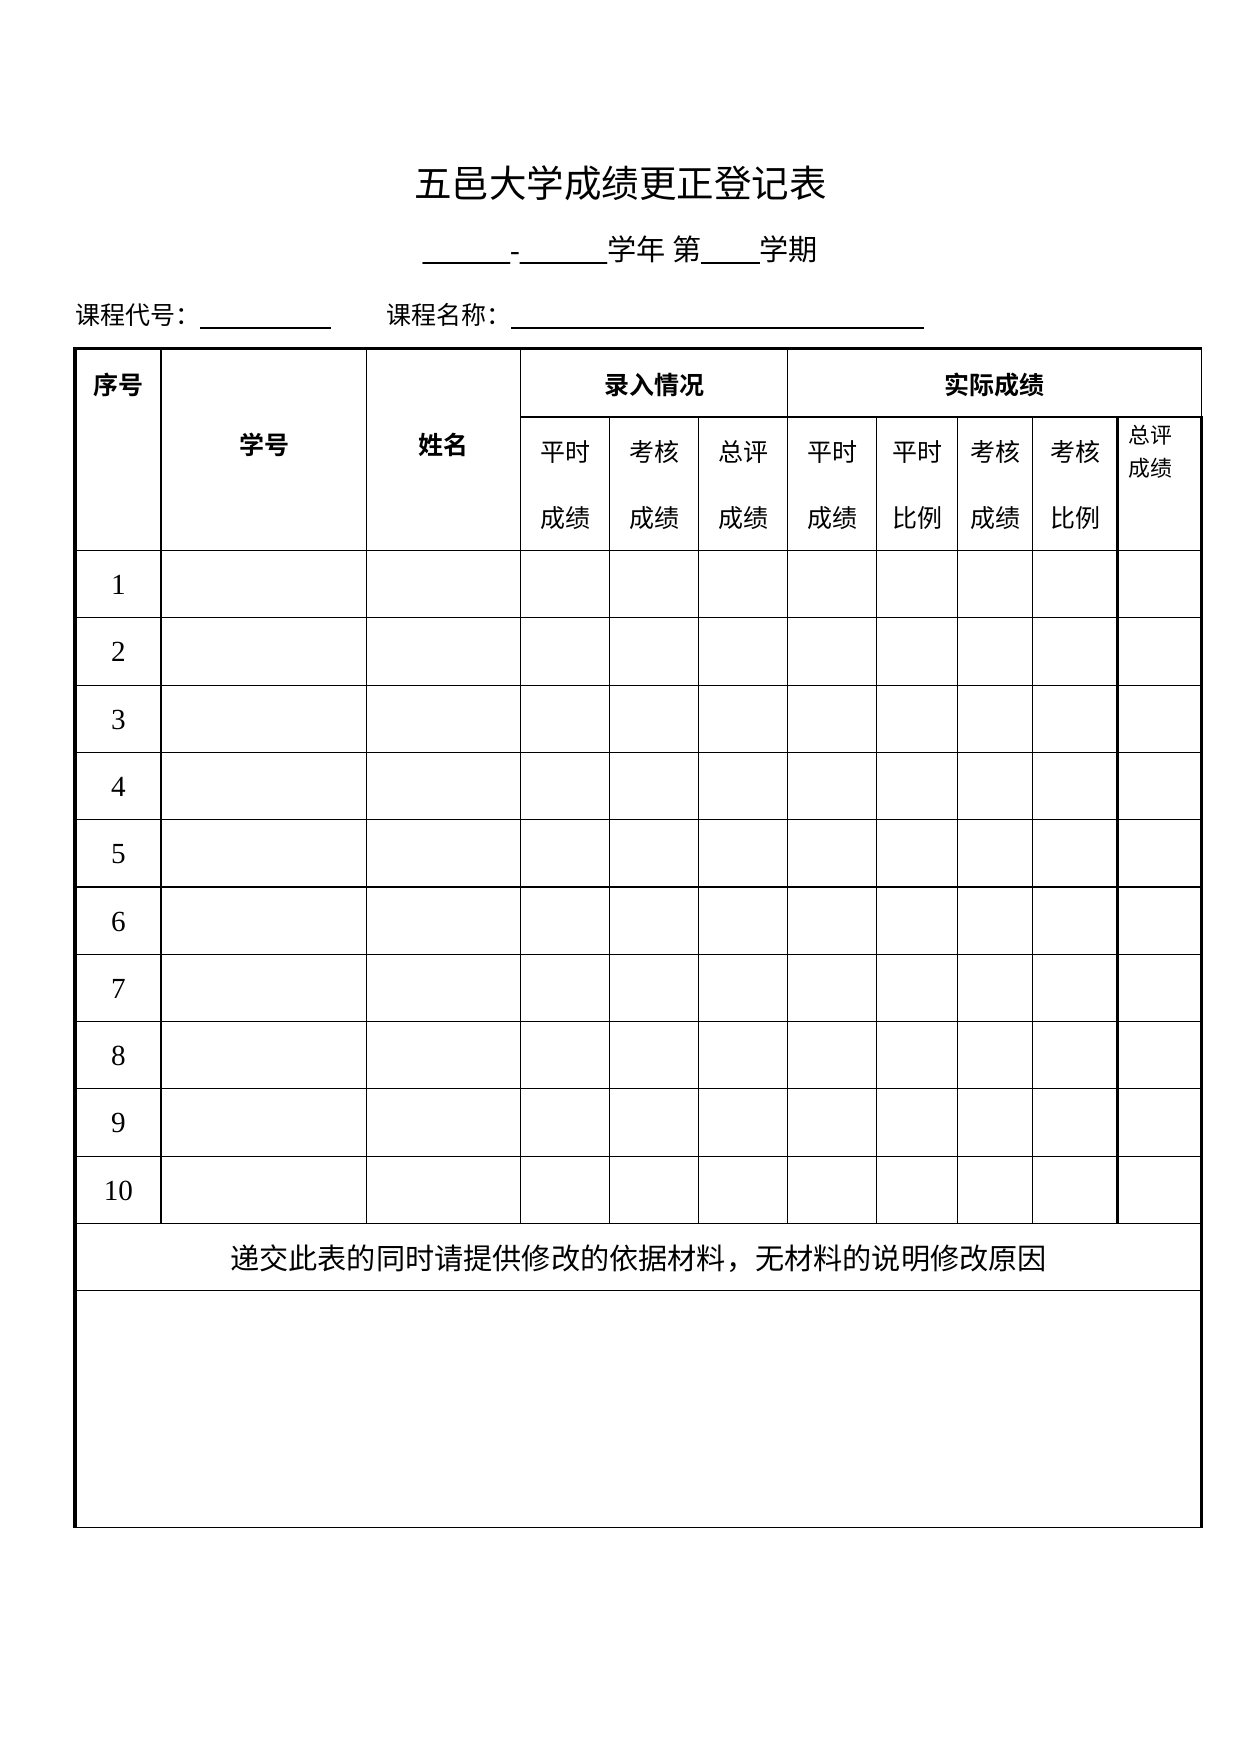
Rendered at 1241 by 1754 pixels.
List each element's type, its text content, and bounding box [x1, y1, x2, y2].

table_cell [788, 1022, 876, 1088]
table_cell [958, 551, 1032, 617]
table_cell 10 [77, 1157, 160, 1223]
table_cell [162, 1022, 366, 1088]
table_cell [699, 1022, 787, 1088]
table_cell [610, 618, 698, 684]
table_cell [788, 753, 876, 819]
table_cell [958, 1157, 1032, 1223]
table_cell [958, 820, 1032, 886]
table_cell [521, 955, 609, 1021]
table_cell [1119, 618, 1200, 684]
table_cell [521, 618, 609, 684]
table_cell [788, 820, 876, 886]
table_cell 7 [77, 955, 160, 1021]
table_cell 3 [77, 686, 160, 752]
table_cell [877, 1157, 957, 1223]
table_cell [521, 1022, 609, 1088]
table_cell [1119, 1089, 1200, 1156]
table_cell [610, 888, 698, 954]
table_cell [877, 1089, 957, 1156]
table_cell [958, 955, 1032, 1021]
table_cell [610, 1089, 698, 1156]
table_cell [162, 1157, 366, 1223]
table_cell 考核比例 [1033, 418, 1116, 550]
table_cell [367, 686, 520, 752]
table_cell [958, 686, 1032, 752]
table_cell [699, 820, 787, 886]
table_cell [162, 1089, 366, 1156]
table_cell [162, 955, 366, 1021]
table_cell [610, 551, 698, 617]
table_cell 考核成绩 [610, 418, 698, 550]
table_cell [877, 618, 957, 684]
table_cell [610, 1022, 698, 1088]
table_cell [699, 1157, 787, 1223]
table_cell [1033, 753, 1116, 819]
table_cell [367, 955, 520, 1021]
table_cell [788, 888, 876, 954]
table_cell [610, 1157, 698, 1223]
table_cell [521, 551, 609, 617]
table_cell 1 [77, 551, 160, 617]
table_cell [1033, 1089, 1116, 1156]
table_header 实际成绩 [788, 350, 1201, 416]
table_cell [521, 1089, 609, 1156]
table_cell 平时比例 [877, 418, 957, 550]
table_cell [521, 753, 609, 819]
table_cell [367, 1089, 520, 1156]
table_header 学号 [162, 350, 366, 550]
table_cell [699, 1089, 787, 1156]
table_cell 4 [77, 753, 160, 819]
table_cell [367, 1157, 520, 1223]
table_cell [162, 618, 366, 684]
table_cell [1119, 753, 1200, 819]
table_cell [958, 888, 1032, 954]
table_cell [877, 820, 957, 886]
table_cell 总评成绩 [699, 418, 787, 550]
table_cell [699, 955, 787, 1021]
text 五邑大学成绩更正登记表 [75, 148, 1165, 214]
table_cell [610, 820, 698, 886]
table_header 姓名 [367, 350, 520, 550]
table_cell [788, 686, 876, 752]
text 课程代号： 课程名称： [75, 281, 1165, 347]
table_cell [699, 686, 787, 752]
table_cell 考核成绩 [958, 418, 1032, 550]
table_cell [1119, 686, 1200, 752]
table_cell 递交此表的同时请提供修改的依据材料，无材料的说明修改原因 [77, 1224, 1200, 1290]
table_header 序号 [77, 350, 160, 550]
table_cell [1033, 1157, 1116, 1223]
table_cell [699, 618, 787, 684]
table_cell [958, 618, 1032, 684]
table_cell [610, 686, 698, 752]
table_cell [958, 1022, 1032, 1088]
table_cell [162, 686, 366, 752]
table_cell [1033, 686, 1116, 752]
table_cell [162, 753, 366, 819]
table_cell [521, 888, 609, 954]
table_cell 总评成绩 [1119, 418, 1200, 550]
table_cell [788, 955, 876, 1021]
table_cell [788, 1157, 876, 1223]
table_cell [1033, 618, 1116, 684]
table_cell [877, 888, 957, 954]
table_cell 5 [77, 820, 160, 886]
table_cell [521, 1157, 609, 1223]
table_cell [521, 686, 609, 752]
table_cell 平时成绩 [521, 418, 609, 550]
table_cell [788, 618, 876, 684]
table_cell [367, 753, 520, 819]
table_cell [1033, 820, 1116, 886]
table_cell [77, 1291, 1200, 1527]
table_cell [788, 1089, 876, 1156]
table_cell [162, 820, 366, 886]
table_cell [1033, 955, 1116, 1021]
table_cell [1119, 955, 1200, 1021]
table_cell [699, 551, 787, 617]
table_cell [1033, 888, 1116, 954]
table_header 录入情况 [521, 350, 787, 416]
table_cell [1119, 1022, 1200, 1088]
table_cell [877, 753, 957, 819]
table_cell [610, 955, 698, 1021]
table_cell [877, 1022, 957, 1088]
table_cell [367, 820, 520, 886]
table_cell [1119, 888, 1200, 954]
table_cell [367, 551, 520, 617]
table_cell [610, 753, 698, 819]
table_cell [699, 753, 787, 819]
table_cell 8 [77, 1022, 160, 1088]
text ______-______学年 第____学期 [75, 214, 1165, 281]
table_cell [1033, 1022, 1116, 1088]
table_cell [367, 618, 520, 684]
table_cell [788, 551, 876, 617]
table_cell 9 [77, 1089, 160, 1156]
table_cell [877, 955, 957, 1021]
table_cell [162, 551, 366, 617]
table_cell [1119, 820, 1200, 886]
table_cell 平时成绩 [788, 418, 876, 550]
table_cell [521, 820, 609, 886]
table_cell [1033, 551, 1116, 617]
table_cell [958, 753, 1032, 819]
table_cell [699, 888, 787, 954]
table_cell [877, 686, 957, 752]
table_cell [1119, 1157, 1200, 1223]
table_cell 2 [77, 618, 160, 684]
table_cell [162, 888, 366, 954]
table_cell [877, 551, 957, 617]
table_cell [367, 888, 520, 954]
table_cell [367, 1022, 520, 1088]
table_cell [1119, 551, 1200, 617]
table_cell 6 [77, 888, 160, 954]
table_cell [958, 1089, 1032, 1156]
